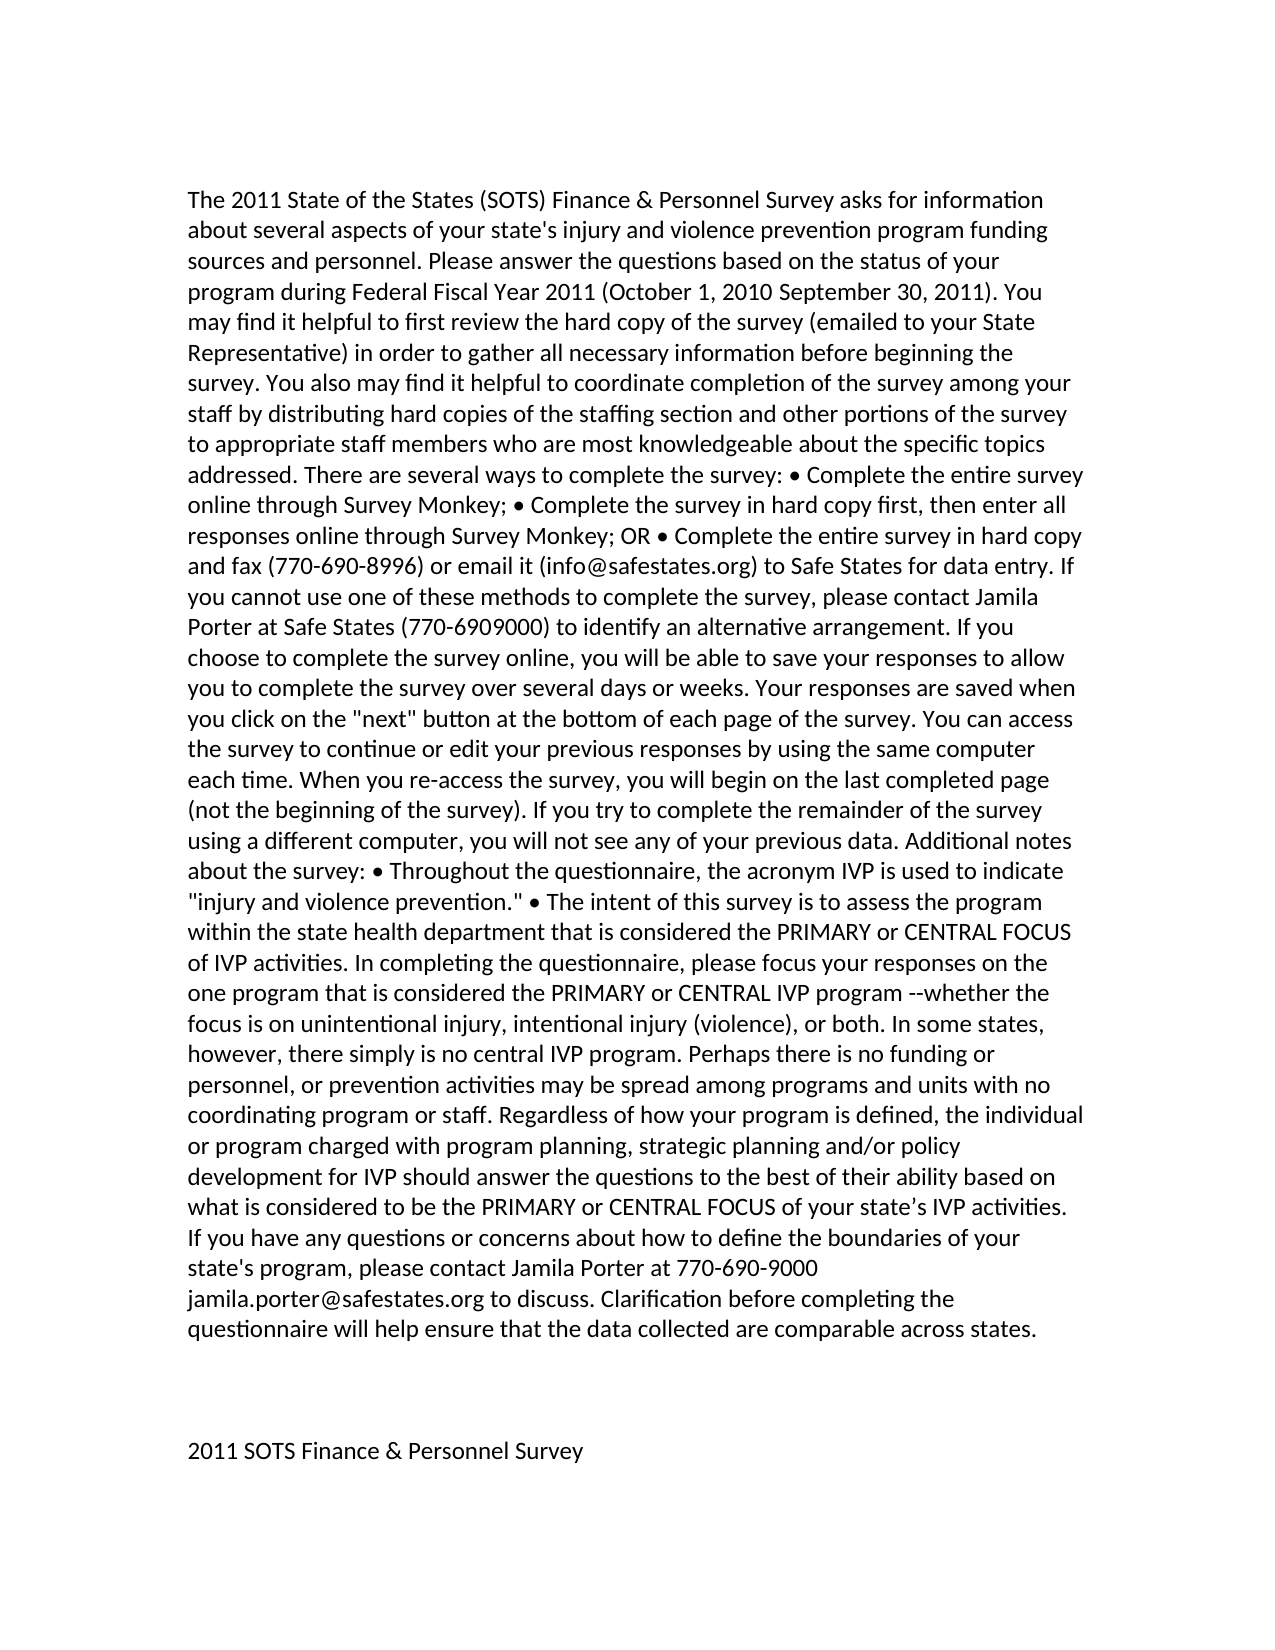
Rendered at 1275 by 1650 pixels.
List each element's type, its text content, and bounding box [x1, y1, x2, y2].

text The 2011 State of the States (SOTS) Finance & Personnel Survey asks for information about several aspects of your state's injury and violence prevention program funding sources and personnel. Please answer the questions based on the status of your program during Federal Fiscal Year 2011 (October 1, 2010 ­September 30, 2011). You may find it helpful to first review the hard copy of the survey (emailed to your State Representative) in order to gather all necessary information before beginning the survey. You also may find it helpful to coordinate completion of the survey among your staff by distributing hard copies of the staffing section and other portions of the survey to appropriate staff members who are most knowledgeable about the specific topics addressed. There are several ways to complete the survey: • Complete the entire survey online through Survey Monkey; • Complete the survey in hard copy first, then enter all responses online through Survey Monkey; OR • Complete the entire survey in hard copy and fax (770-690-8996) or email it (info@safestates.org) to Safe States for data entry. If you cannot use one of these methods to complete the survey, please contact Jamila Porter at Safe States (770-690­9000) to identify an alternative arrangement. If you choose to complete the survey online, you will be able to save your responses to allow you to complete the survey over several days or weeks. Your responses are saved when you click on the "next" button at the bottom of each page of the survey. You can access the survey to continue or edit your previous responses by using the same computer each time. When you re-access the survey, you will begin on the last completed page (not the beginning of the survey). If you try to complete the remainder of the survey using a different computer, you will not see any of your previous data. Additional notes about the survey: • Throughout the questionnaire, the acronym IVP is used to indicate "injury and violence prevention." • The intent of this survey is to assess the program within the state health department that is considered the PRIMARY or CENTRAL FOCUS of IVP activities. In completing the questionnaire, please focus your responses on the one program that is considered the PRIMARY or CENTRAL IVP program --whether the focus is on unintentional injury, intentional injury (violence), or both. In some states, however, there simply is no central IVP program. Perhaps there is no funding or personnel, or prevention activities may be spread among programs and units with no coordinating program or staff. Regardless of how your program is defined, the individual or program charged with program planning, strategic planning and/or policy development for IVP should answer the questions to the best of their ability based on what is considered to be the PRIMARY or CENTRAL FOCUS of your state’s IVP activities. If you have any questions or concerns about how to define the boundaries of your state's program, please contact Jamila Porter at 770-690-9000 jamila.porter@safestates.org to discuss. Clarification before completing the questionnaire will help ensure that the data collected are comparable across states. [187, 184, 1087, 1344]
text 2011 SOTS Finance & Personnel Survey [187, 1435, 1087, 1466]
